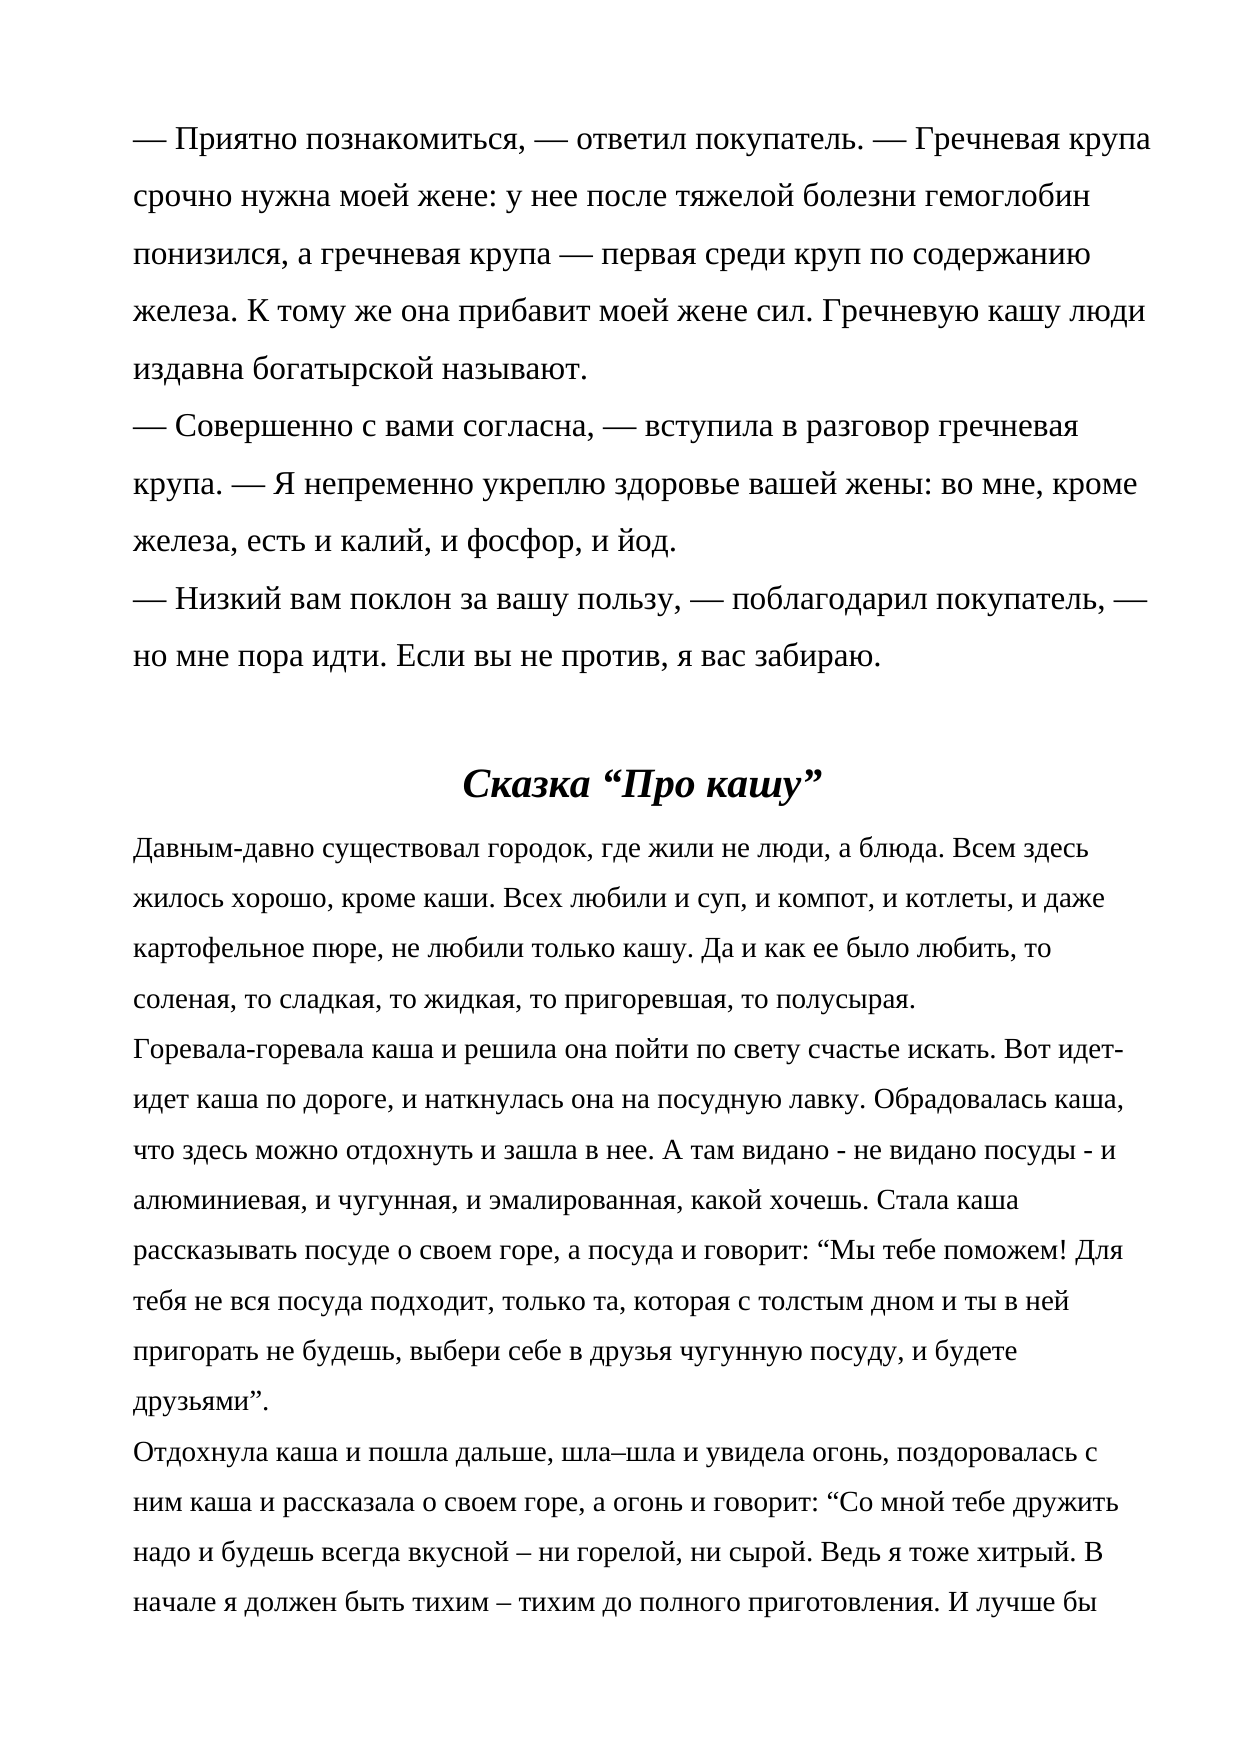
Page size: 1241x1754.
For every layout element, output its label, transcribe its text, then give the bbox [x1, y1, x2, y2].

text — Совершенно с вами согласна, — вступила в разговор гречневая крупа. — Я непременно укреплю здоровье вашей жены: во мне, кроме железа, есть и калий, и фосфор, и йод. [133, 406, 1152, 559]
text — Низкий вам поклон за вашу пользу, — поблагодарил покупатель, — но мне пора идти. Если вы не против, я вас забираю. [133, 578, 1152, 674]
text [133, 1434, 1152, 1618]
text Давным-давно существовал городок, где жили не люди, а блюда. Всем здесь жилось хорошо, кроме каши. Всех любили и суп, и компот, и котлеты, и даже картофельное пюре, не любили только кашу. Да и как ее было любить, то соленая, то сладкая, то жидкая, то пригоревшая, то полусырая. [133, 830, 1152, 1014]
text — Приятно познакомиться, — ответил покупатель. — Гречневая крупа срочно нужна моей жене: у нее после тяжелой болезни гемоглобин понизился, а гречневая крупа — первая среди круп по содержанию железа. К тому же она прибавит моей жене сил. Гречневую кашу люди издавна богатырской называют. [133, 118, 1152, 386]
text Горевала-горевала каша и решила она пойти по свету счастье искать. Вот идет-идет каша по дороге, и наткнулась она на посудную лавку. Обрадовалась каша, что здесь можно отдохнуть и зашла в нее. А там видано - не видано посуды - и алюминиевая, и чугунная, и эмалированная, какой хочешь. Стала каша рассказывать посуде о своем горе, а посуда и говорит: “Мы тебе поможем! Для тебя не вся посуда подходит, только та, которая с толстым дном и ты в ней пригорать не будешь, выбери себе в друзья чугунную посуду, и будете друзьями”. [133, 1031, 1152, 1417]
text Сказка “Про кашу” [133, 758, 1152, 806]
